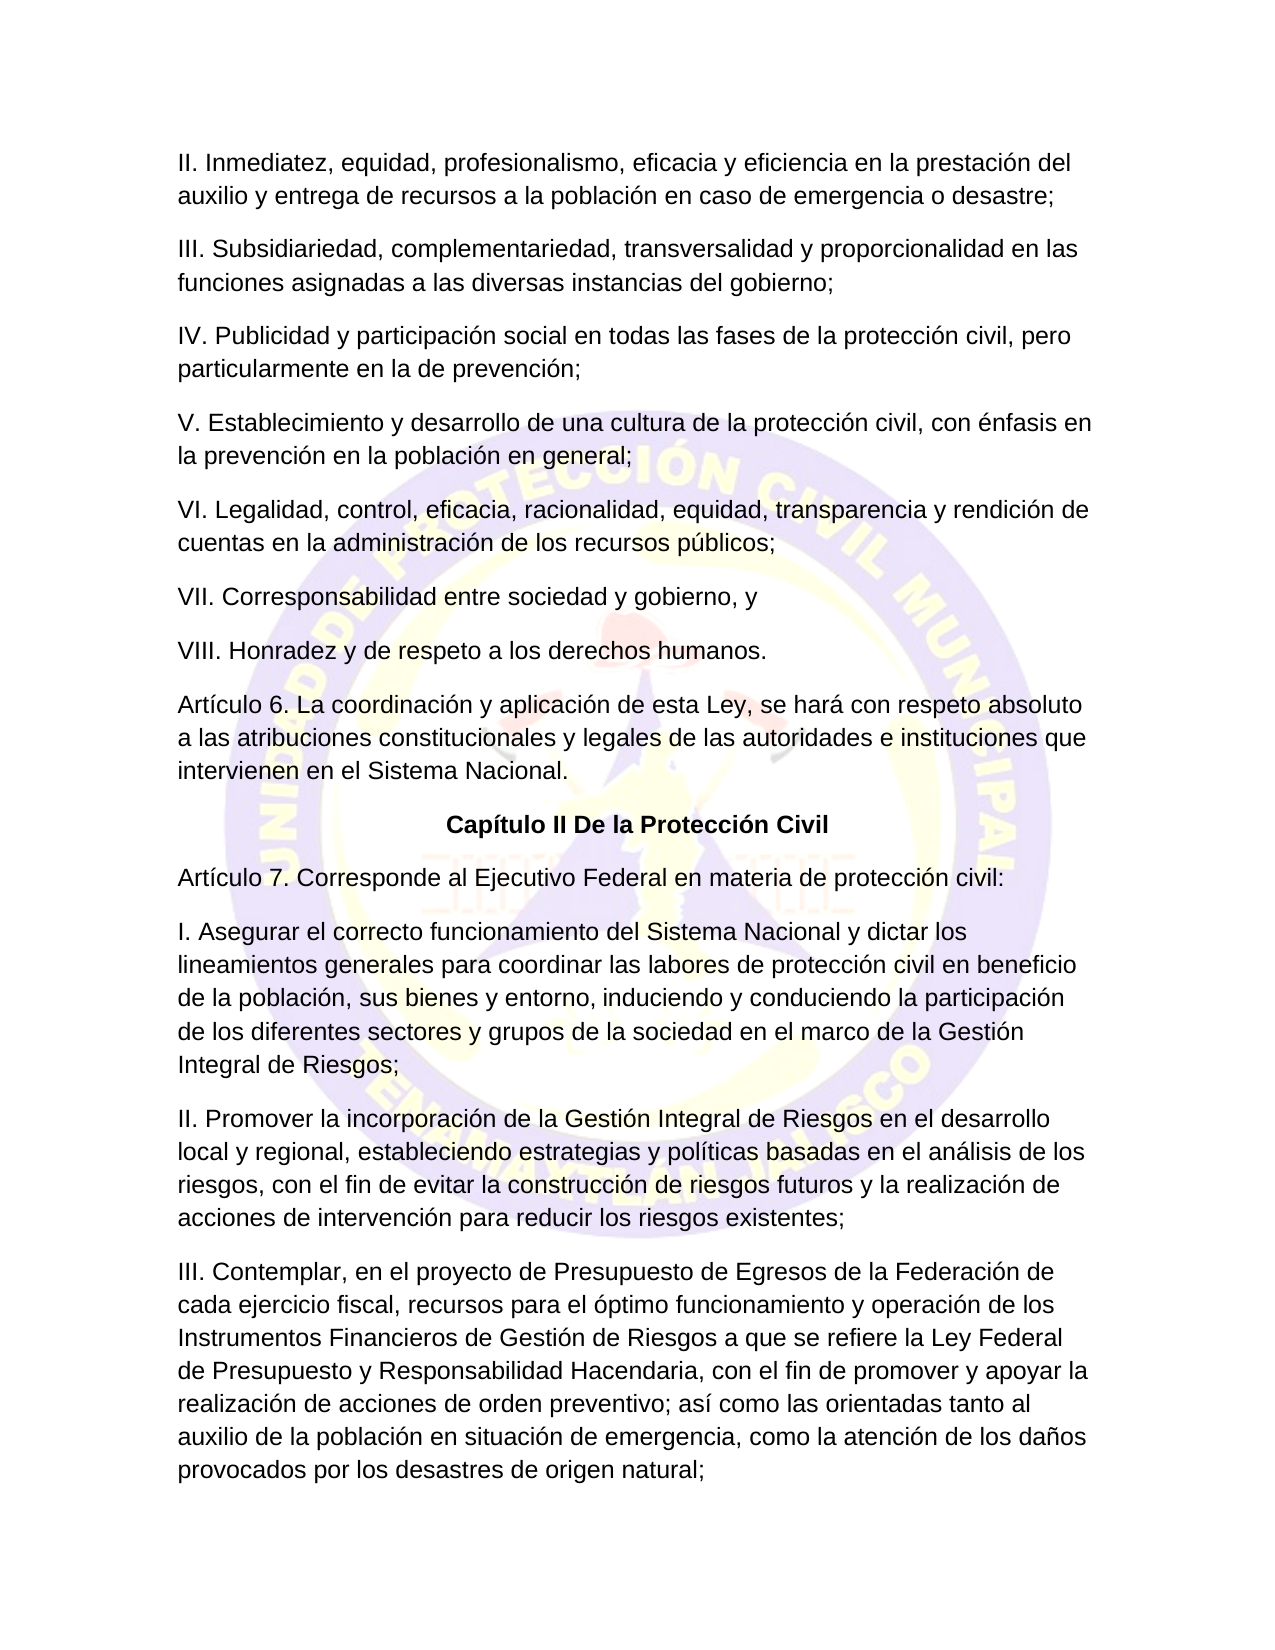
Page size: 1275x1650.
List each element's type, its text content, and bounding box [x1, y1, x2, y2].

text VI. Legalidad, control, eficacia, racionalidad, equidad, transparencia y rendición de cuentas en la administración de los recursos públicos; [177, 495, 1098, 557]
text III. Subsidiariedad, complementariedad, transversalidad y proporcionalidad en las funciones asignadas a las diversas instancias del gobierno; [177, 234, 1098, 296]
text II. Inmediatez, equidad, profesionalismo, eficacia y eficiencia en la prestación del auxilio y entrega de recursos a la población en caso de emergencia o desastre; [177, 148, 1098, 209]
text VII. Corresponsabilidad entre sociedad y gobierno, y [177, 582, 1098, 611]
text VIII. Honradez y de respeto a los derechos humanos. [177, 636, 1098, 664]
text I. Asegurar el correcto funcionamiento del Sistema Nacional y dictar los lineamientos generales para coordinar las labores de protección civil en beneficio de la población, sus bienes y entorno, induciendo y conduciendo la participación de los diferentes sectores y grupos de la sociedad en el marco de la Gestión Integral de Riesgos; [177, 917, 1098, 1078]
text V. Establecimiento y desarrollo de una cultura de la protección civil, con énfasis en la prevención en la población en general; [177, 408, 1098, 470]
text III. Contemplar, en el proyecto de Presupuesto de Egresos de la Federación de cada ejercicio fiscal, recursos para el óptimo funcionamiento y operación de los Instrumentos Financieros de Gestión de Riesgos a que se refiere la Ley Federal de Presupuesto y Responsabilidad Hacendaria, con el fin de promover y apoyar la realización de acciones de orden preventivo; así como las orientadas tanto al auxilio de la población en situación de emergencia, como la atención de los daños provocados por los desastres de origen natural; [177, 1257, 1098, 1483]
text Artículo 6. La coordinación y aplicación de esta Ley, se hará con respeto absoluto a las atribuciones constitucionales y legales de las autoridades e instituciones que intervienen en el Sistema Nacional. [177, 690, 1098, 784]
text Capítulo II De la Protección Civil [177, 809, 1098, 838]
text II. Promover la incorporación de la Gestión Integral de Riesgos en el desarrollo local y regional, estableciendo estrategias y políticas basadas en el análisis de los riesgos, con el fin de evitar la construcción de riesgos futuros y la realización de acciones de intervención para reducir los riesgos existentes; [177, 1104, 1098, 1231]
text Artículo 7. Corresponde al Ejecutivo Federal en materia de protección civil: [177, 863, 1098, 892]
text IV. Publicidad y participación social en todas las fases de la protección civil, pero particularmente en la de prevención; [177, 321, 1098, 383]
